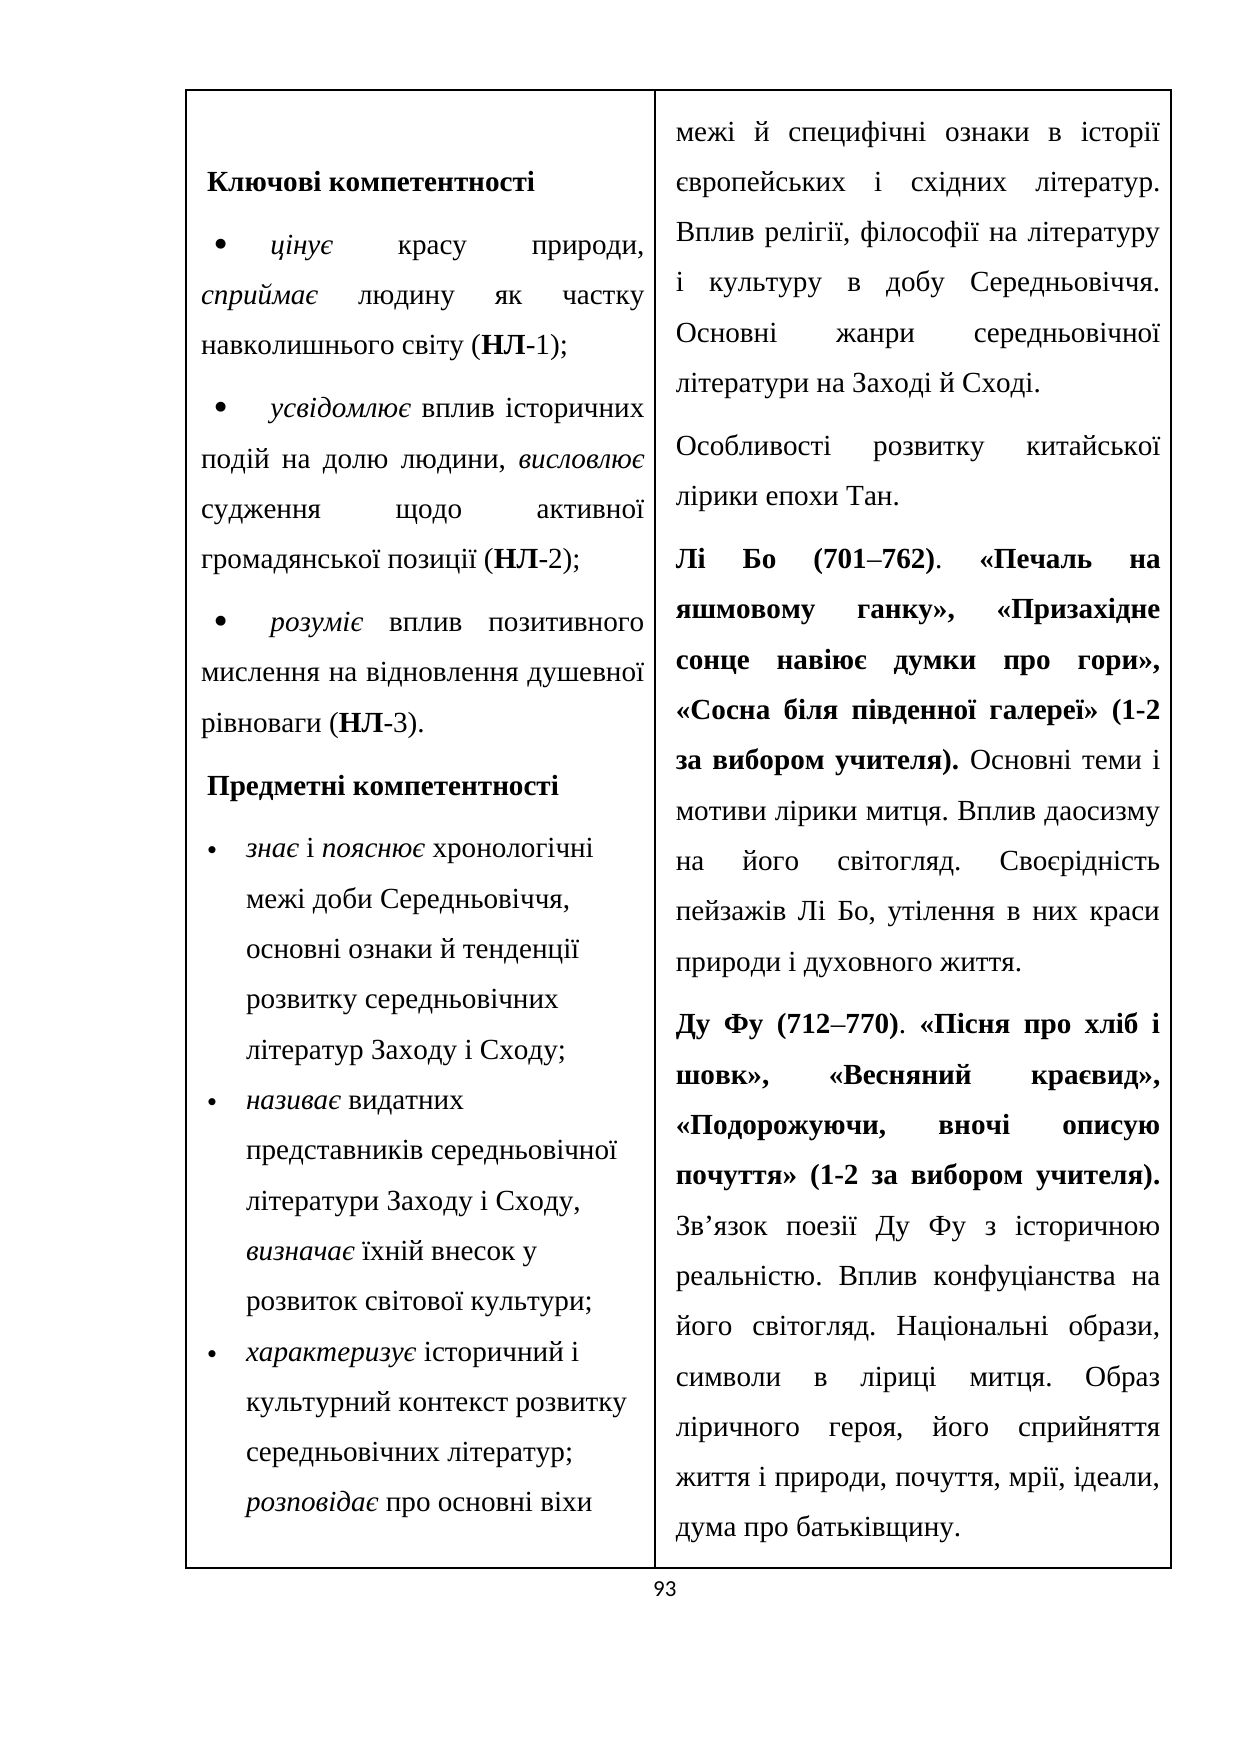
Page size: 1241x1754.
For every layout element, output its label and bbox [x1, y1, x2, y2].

table_cell [656, 91, 1170, 1567]
table_cell [187, 91, 654, 1567]
